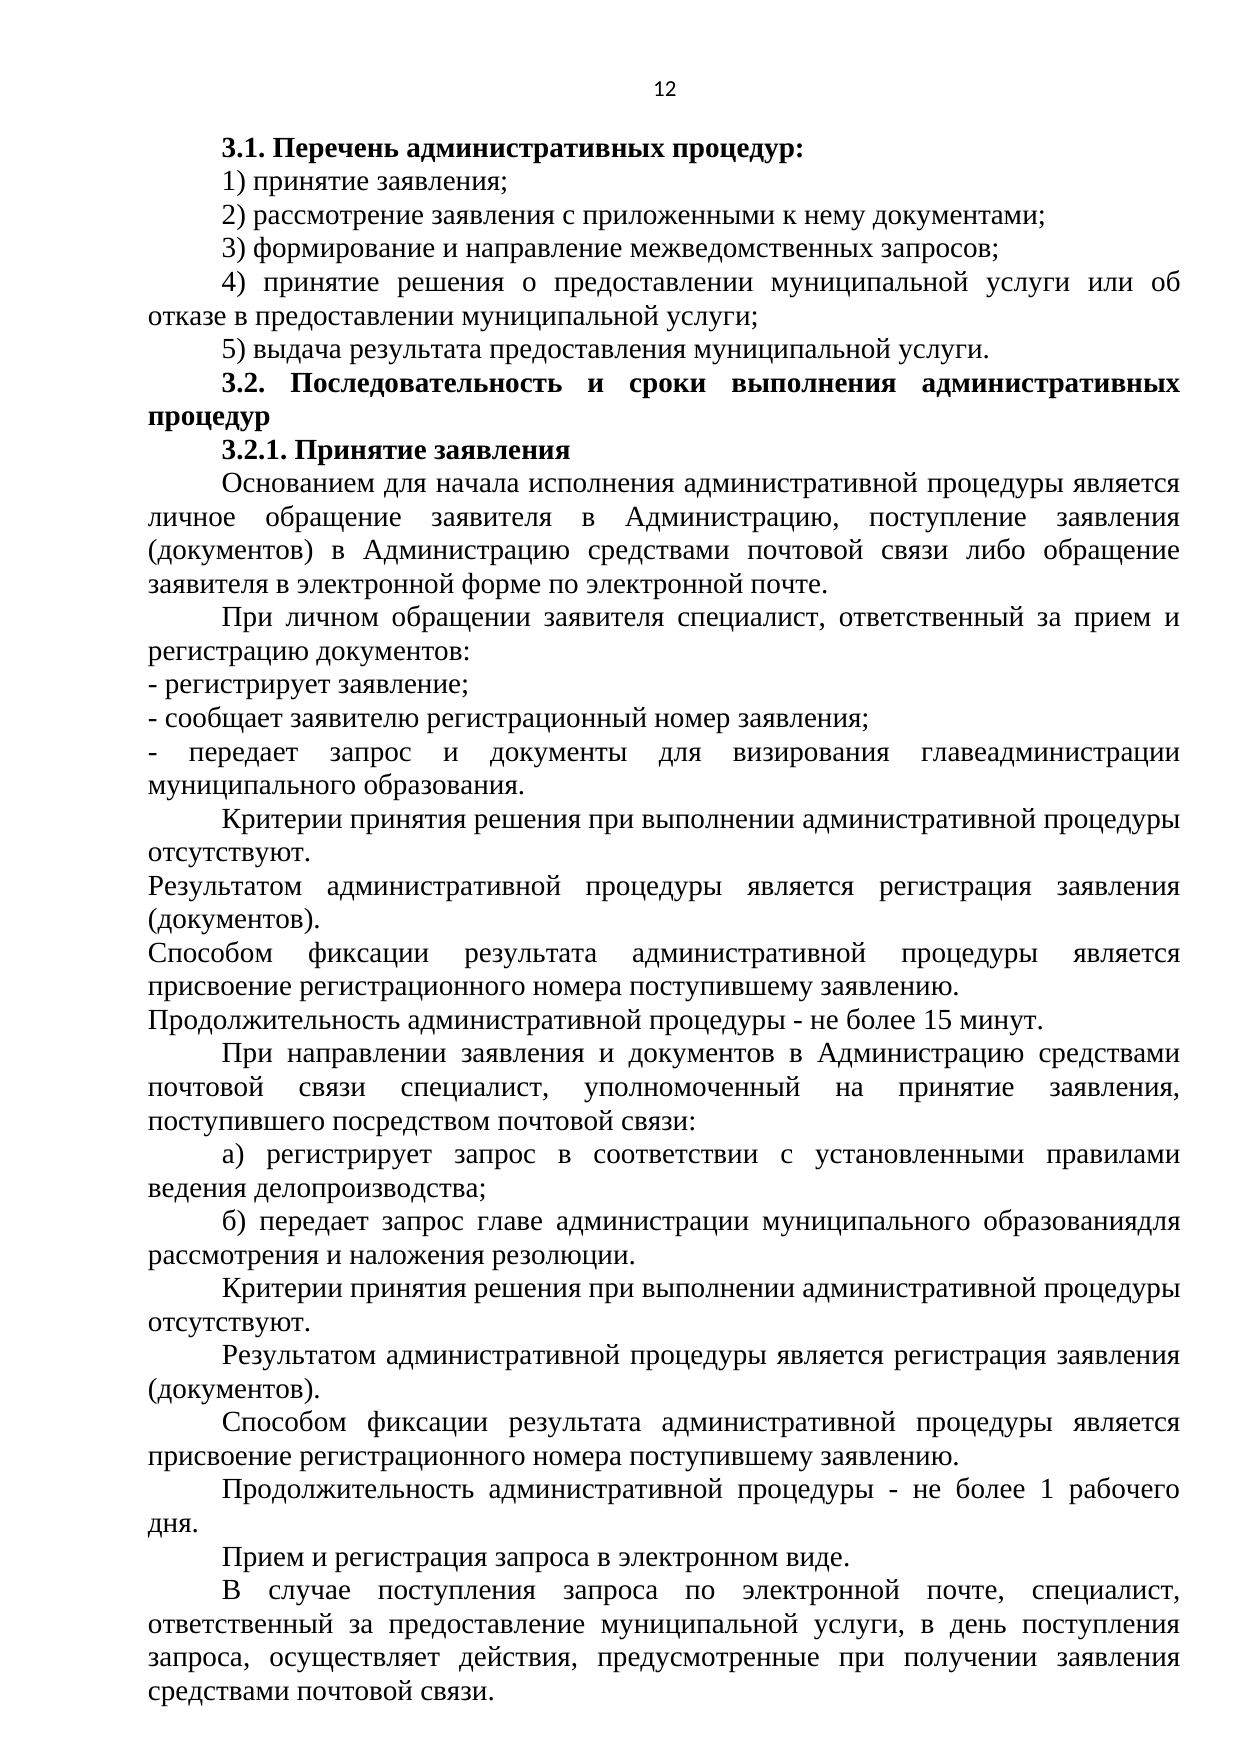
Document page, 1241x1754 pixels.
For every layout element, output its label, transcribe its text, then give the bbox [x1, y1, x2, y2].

text 3.2.1. Принятие заявления [148, 432, 1181, 465]
text 3.1. Перечень административных процедур: [148, 130, 1181, 163]
text Продолжительность административной процедуры - не более 1 рабочего дня. [148, 1472, 1181, 1539]
text - регистрирует заявление; [148, 667, 1181, 700]
text Критерии принятия решения при выполнении административной процедуры отсутствуют. [148, 1270, 1181, 1337]
text При направлении заявления и документов в Администрацию средствами почтовой связи специалист, уполномоченный на принятие заявления, поступившего посредством почтовой связи: [148, 1036, 1181, 1136]
text 3) формирование и направление межведомственных запросов; [148, 231, 1181, 264]
text Критерии принятия решения при выполнении административной процедуры отсутствуют. [148, 801, 1181, 868]
text 5) выдача результата предоставления муниципальной услуги. [148, 331, 1181, 365]
text Способом фиксации результата административной процедуры является присвоение регистрационного номера поступившему заявлению. [148, 1404, 1181, 1472]
text 1) принятие заявления; [148, 163, 1181, 197]
text - сообщает заявителю регистрационный номер заявления; [148, 700, 1181, 734]
text а) регистрирует запрос в соответствии с установленными правилами ведения делопроизводства; [148, 1136, 1181, 1203]
text Основанием для начала исполнения административной процедуры является личное обращение заявителя в Администрацию, поступление заявления (документов) в Администрацию средствами почтовой связи либо обращение заявителя в электронной форме по электронной почте. [148, 465, 1181, 599]
text Результатом административной процедуры является регистрация заявления (документов). [148, 868, 1181, 935]
text В случае поступления запроса по электронной почте, специалист, ответственный за предоставление муниципальной услуги, в день поступления запроса, осуществляет действия, предусмотренные при получении заявления средствами почтовой связи. [148, 1572, 1181, 1706]
text Прием и регистрация запроса в электронном виде. [148, 1539, 1181, 1572]
text Результатом административной процедуры является регистрация заявления (документов). [148, 1337, 1181, 1404]
text - передает запрос и документы для визирования главеадминистрации муниципального образования. [148, 734, 1181, 801]
text 4) принятие решения о предоставлении муниципальной услуги или об отказе в предоставлении муниципальной услуги; [148, 264, 1181, 331]
text 2) рассмотрение заявления с приложенными к нему документами; [148, 197, 1181, 231]
text Способом фиксации результата административной процедуры является присвоение регистрационного номера поступившему заявлению. [148, 935, 1181, 1002]
text Продолжительность административной процедуры - не более 15 минут. [148, 1002, 1181, 1036]
text При личном обращении заявителя специалист, ответственный за прием и регистрацию документов: [148, 599, 1181, 667]
text 3.2. Последовательность и сроки выполнения административных процедур [148, 365, 1181, 432]
text б) передает запрос главе администрации муниципального образованиядля рассмотрения и наложения резолюции. [148, 1203, 1181, 1270]
